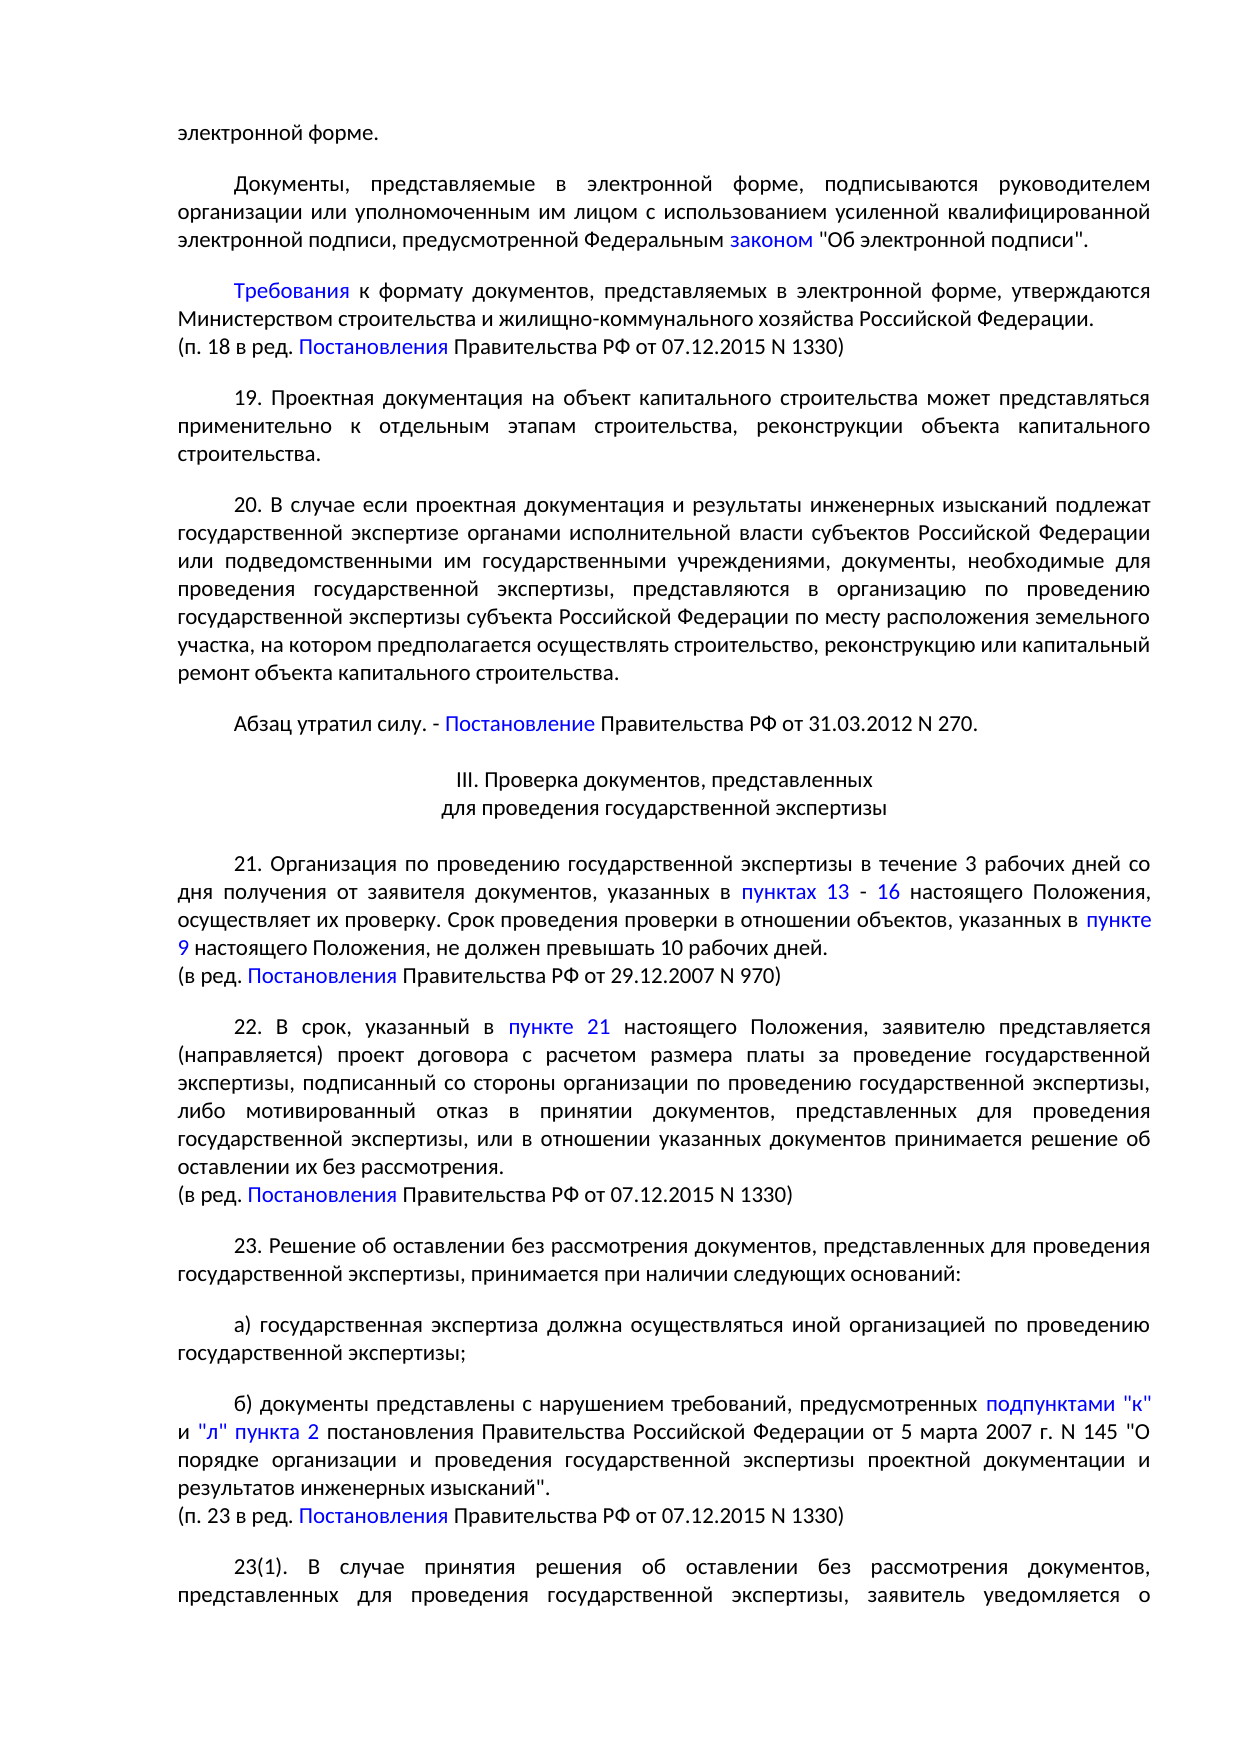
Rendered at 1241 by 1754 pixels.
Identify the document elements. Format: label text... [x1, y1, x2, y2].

text б) документы представлены с нарушением требований, предусмотренных подпунктами "к" и "л" пункта 2 постановления Правительства Российской Федерации от 5 марта 2007 г. N 145 "О порядке организации и проведения государственной экспертизы проектной документации и результатов инженерных изысканий". [177, 1389, 1152, 1501]
text Абзац утратил силу. - Постановление Правительства РФ от 31.03.2012 N 270. [177, 709, 1152, 737]
text (п. 23 в ред. Постановления Правительства РФ от 07.12.2015 N 1330) [177, 1501, 1152, 1529]
text 19. Проектная документация на объект капитального строительства может представляться применительно к отдельным этапам строительства, реконструкции объекта капитального строительства. [177, 383, 1152, 467]
text Требования к формату документов, представляемых в электронной форме, утверждаются Министерством строительства и жилищно-коммунального хозяйства Российской Федерации. [177, 276, 1152, 332]
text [177, 1552, 1152, 1608]
text 22. В срок, указанный в пункте 21 настоящего Положения, заявителю представляется (направляется) проект договора с расчетом размера платы за проведение государственной экспертизы, подписанный со стороны организации по проведению государственной экспертизы, либо мотивированный отказ в принятии документов, представленных для проведения государственной экспертизы, или в отношении указанных документов принимается решение об оставлении их без рассмотрения. [177, 1012, 1152, 1180]
text для проведения государственной экспертизы [177, 793, 1152, 821]
text Документы, представляемые в электронной форме, подписываются руководителем организации или уполномоченным им лицом с использованием усиленной квалифицированной электронной подписи, предусмотренной Федеральным законом "Об электронной подписи". [177, 169, 1152, 253]
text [177, 118, 1152, 146]
text а) государственная экспертиза должна осуществляться иной организацией по проведению государственной экспертизы; [177, 1310, 1152, 1366]
text 20. В случае если проектная документация и результаты инженерных изысканий подлежат государственной экспертизе органами исполнительной власти субъектов Российской Федерации или подведомственными им государственными учреждениями, документы, необходимые для проведения государственной экспертизы, представляются в организацию по проведению государственной экспертизы субъекта Российской Федерации по месту расположения земельного участка, на котором предполагается осуществлять строительство, реконструкцию или капитальный ремонт объекта капитального строительства. [177, 490, 1152, 686]
text (п. 18 в ред. Постановления Правительства РФ от 07.12.2015 N 1330) [177, 332, 1152, 360]
text III. Проверка документов, представленных [177, 765, 1152, 793]
text 21. Организация по проведению государственной экспертизы в течение 3 рабочих дней со дня получения от заявителя документов, указанных в пунктах 13 - 16 настоящего Положения, осуществляет их проверку. Срок проведения проверки в отношении объектов, указанных в пункте 9 настоящего Положения, не должен превышать 10 рабочих дней. [177, 849, 1152, 961]
text (в ред. Постановления Правительства РФ от 29.12.2007 N 970) [177, 961, 1152, 989]
text 23. Решение об оставлении без рассмотрения документов, представленных для проведения государственной экспертизы, принимается при наличии следующих оснований: [177, 1231, 1152, 1287]
text (в ред. Постановления Правительства РФ от 07.12.2015 N 1330) [177, 1180, 1152, 1208]
